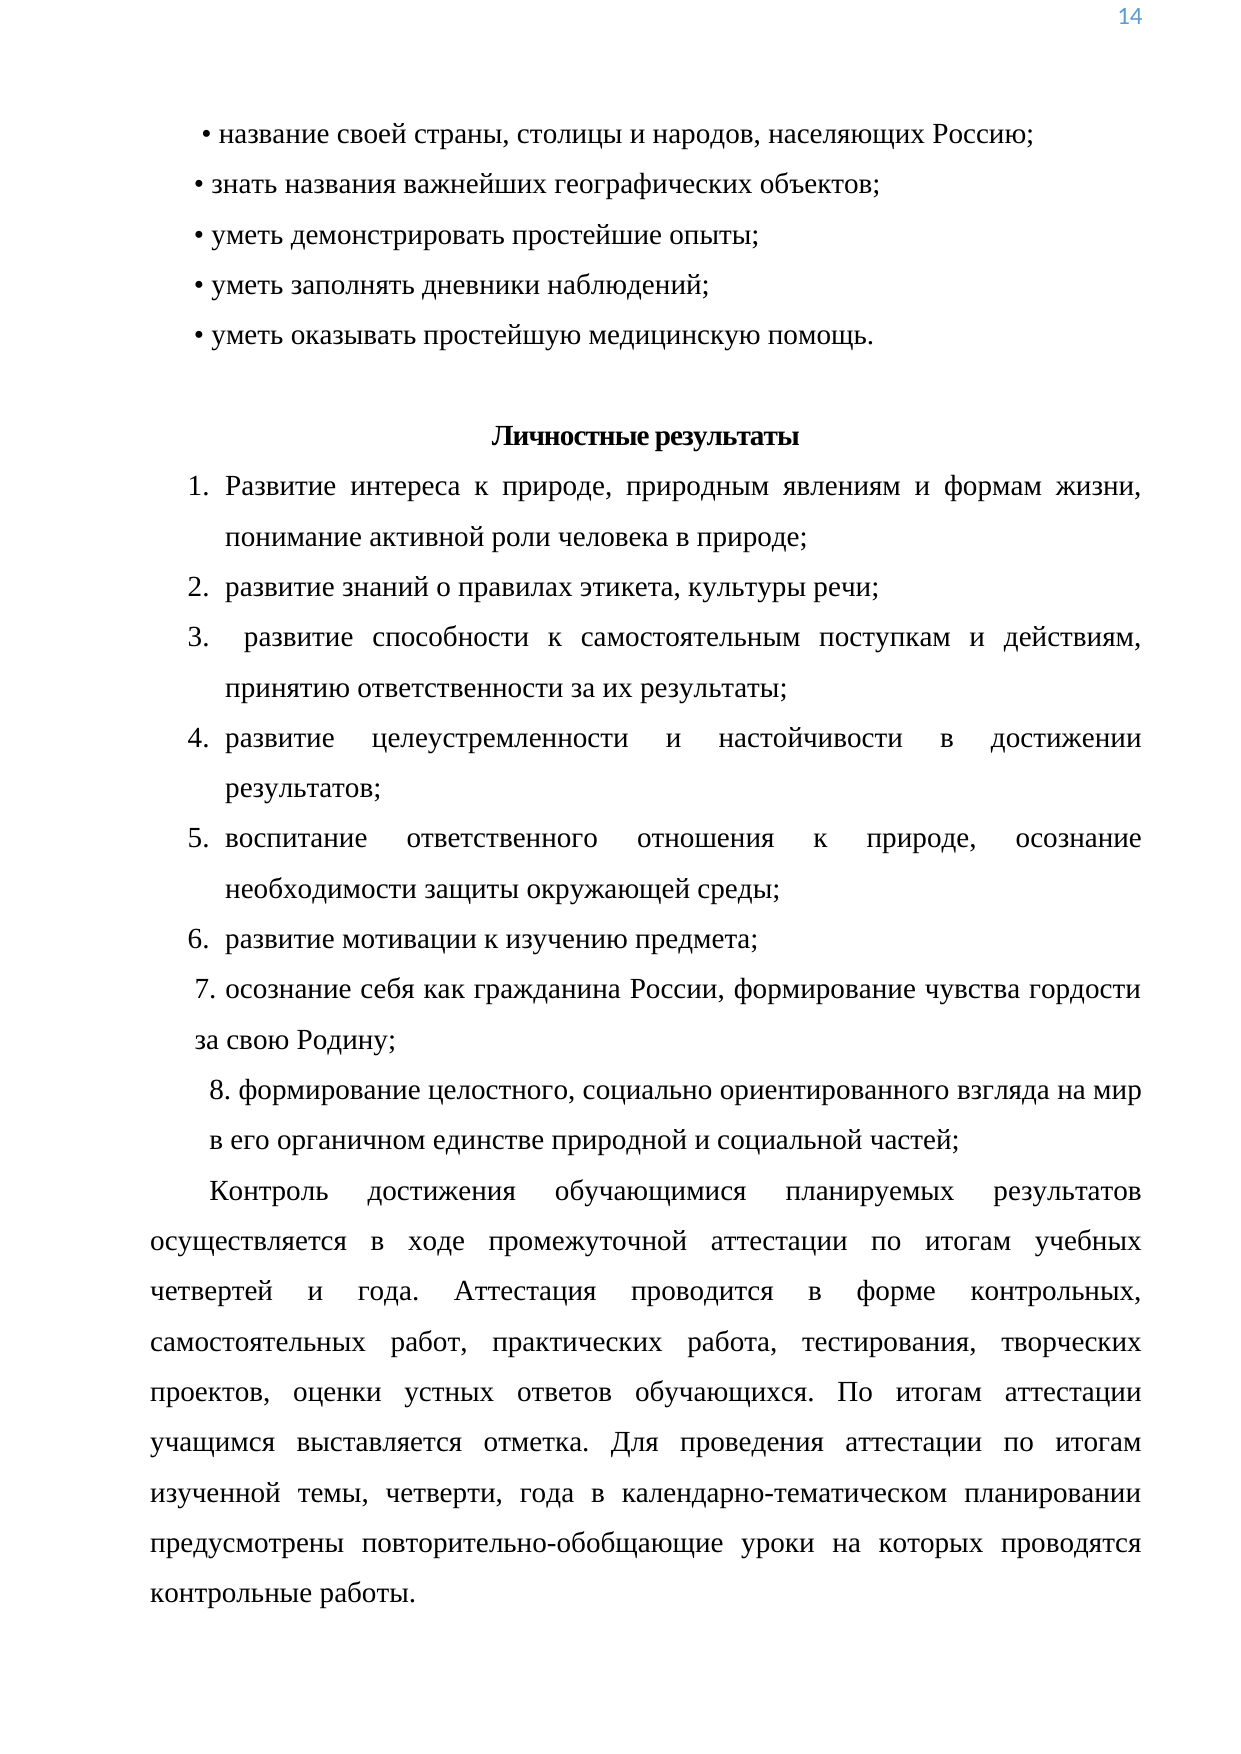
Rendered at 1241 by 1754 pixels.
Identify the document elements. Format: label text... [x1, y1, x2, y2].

text 8. формирование целостного, социально ориентированного взгляда на мир в его органичном единстве природной и социальной частей; [209, 1072, 1142, 1156]
list развитие целеустремленности и настойчивости в достижении результатов; [187, 720, 1142, 804]
list развитие знаний о правилах этикета, культуры речи; [187, 569, 1142, 603]
list развитие способности к самостоятельным поступкам и действиям, принятию ответственности за их результаты; [187, 619, 1142, 703]
text • уметь демонстрировать простейшие опыты; • уметь заполнять дневники наблюдений; [150, 217, 1142, 301]
text • название своей страны, столицы и народов, населяющих Россию; • знать названия важнейших географических объектов; [150, 116, 1142, 200]
text 7. осознание себя как гражданина России, формирование чувства гордости за свою Родину; [194, 972, 1142, 1055]
list развитие мотивации к изучению предмета; [187, 921, 1142, 955]
text Контроль достижения обучающимися планируемых результатов осуществляется в ходе промежуточной аттестации по итогам учебных четвертей и года. Аттестация проводится в форме контрольных, самостоятельных работ, практических работа, тестирования, творческих проектов, оценки устных ответов обучающихся. По итогам аттестации учащимся выставляется отметка. Для проведения аттестации по итогам изученной темы, четверти, года в календарно-тематическом планировании предусмотрены повторительно-обобщающие уроки на которых проводятся контрольные работы. [150, 1173, 1142, 1609]
text Личностные результаты [150, 418, 1142, 452]
list воспитание ответственного отношения к природе, осознание необходимости защиты окружающей среды; [187, 821, 1142, 904]
text • уметь оказывать простейшую медицинскую помощь. [150, 317, 1142, 351]
list Развитие интереса к природе, природным явлениям и формам жизни, понимание активной роли человека в природе; [187, 468, 1142, 552]
